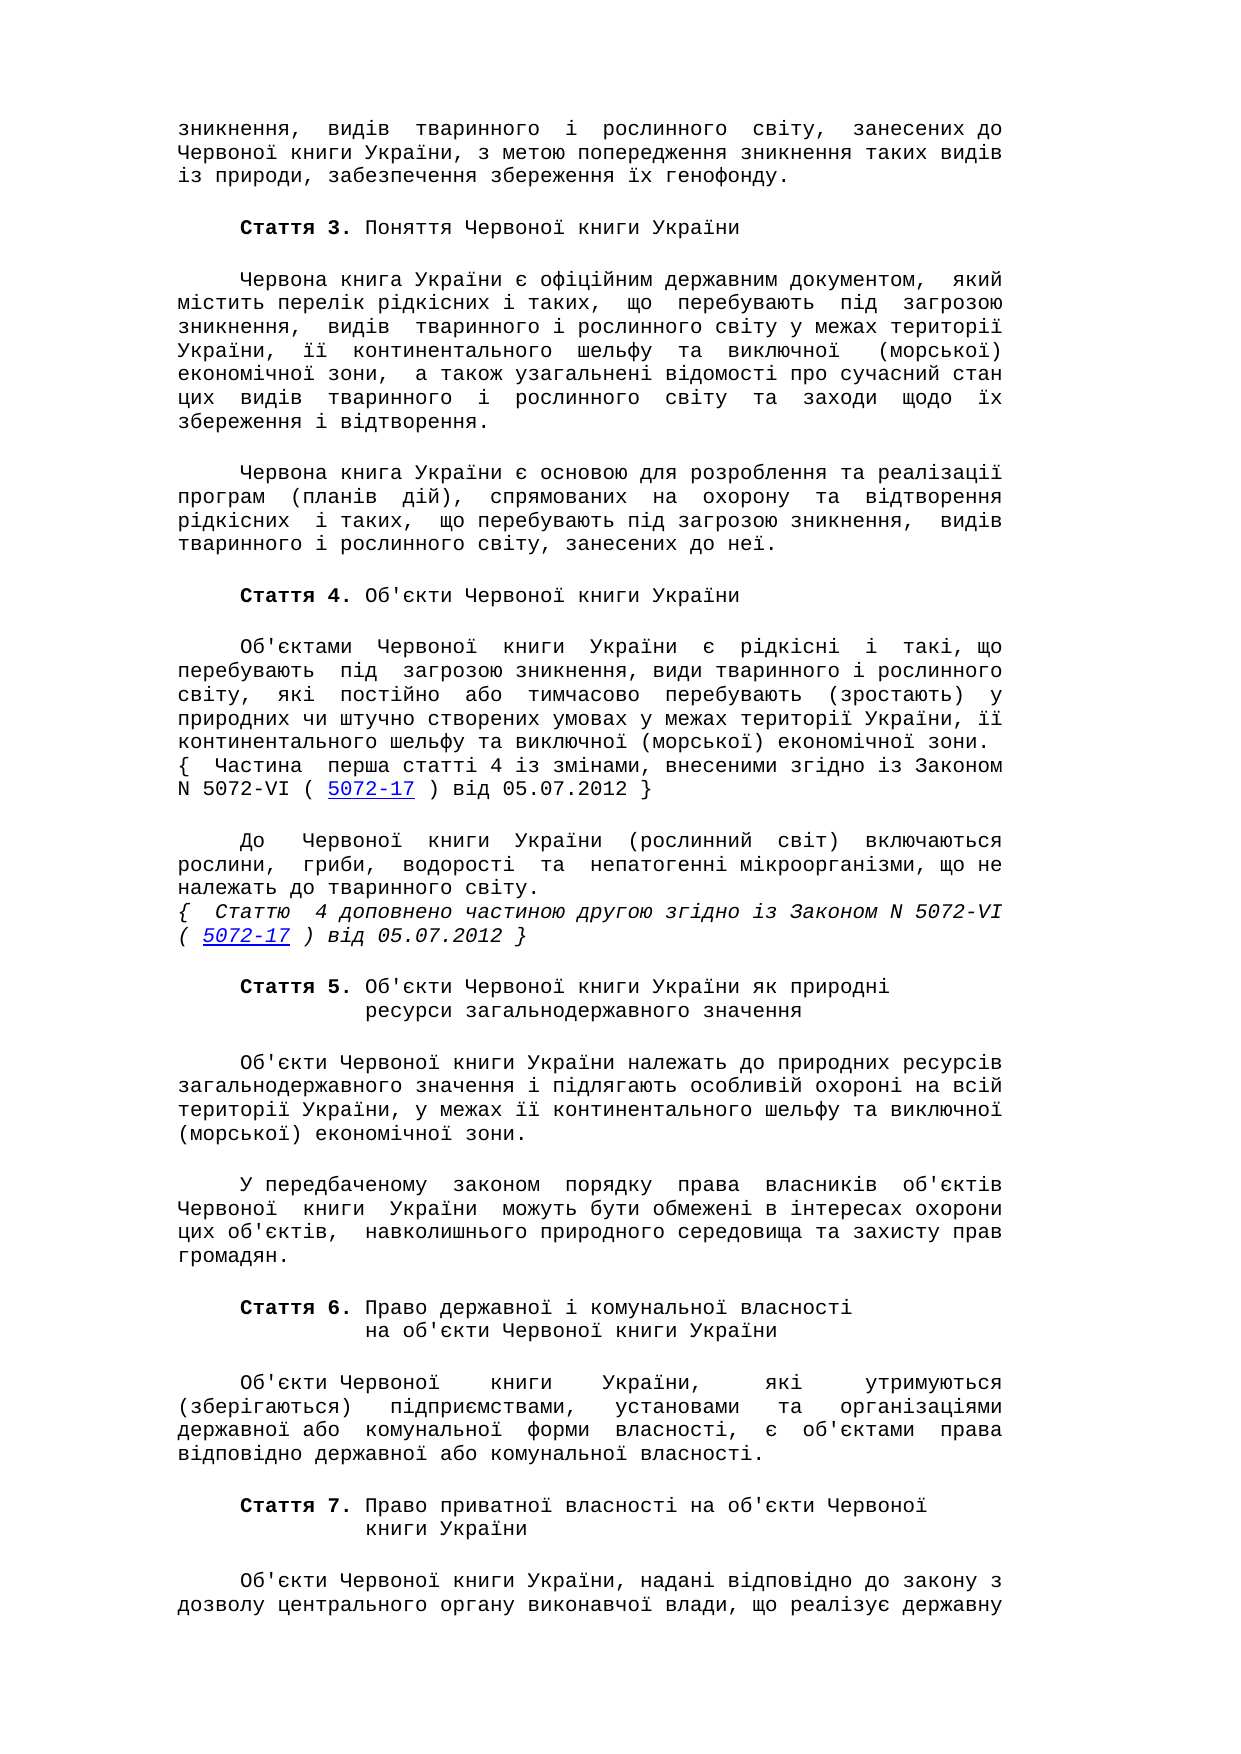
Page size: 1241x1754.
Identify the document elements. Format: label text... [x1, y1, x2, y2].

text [177, 118, 1152, 217]
text У передбаченому законом порядку права власників об'єктів Червоної книги України можуть бути обмежені в інтересах охорони цих об'єктів, навколишнього природного середовища та захисту прав громадян. [177, 1174, 1152, 1297]
text Об'єкти Червоної книги України, які утримуються (зберігаються) підприємствами, установами та організаціями державної або комунальної форми власності, є об'єктами права відповідно державної або комунальної власності. [177, 1372, 1152, 1495]
text Стаття 3. Поняття Червоної книги України [177, 217, 1152, 269]
text { Статтю 4 доповнено частиною другою згідно із Законом N 5072-VI ( 5072-17 ) від 05.07.2012 } [177, 901, 1152, 976]
text Червона книга України є офіційним державним документом, який містить перелік рідкісних і таких, що перебувають під загрозою зникнення, видів тваринного і рослинного світу у межах території України, її континентального шельфу та виключної (морської) економічної зони, а також узагальнені відомості про сучасний стан цих видів тваринного і рослинного світу та заходи щодо їх збереження і відтворення. [177, 269, 1152, 462]
text До Червоної книги України (рослинний світ) включаються рослини, гриби, водорості та непатогенні мікроорганізми, що не належать до тваринного світу. [177, 830, 1152, 901]
text Об'єктами Червоної книги України є рідкісні і такі, що перебувають під загрозою зникнення, види тваринного і рослинного світу, які постійно або тимчасово перебувають (зростають) у природних чи штучно створених умовах у межах території України, її континентального шельфу та виключної (морської) економічної зони. { Частина перша статті 4 із змінами, внесеними згідно із Законом N 5072-VI ( 5072-17 ) від 05.07.2012 } [177, 637, 1152, 830]
text Об'єкти Червоної книги України належать до природних ресурсів загальнодержавного значення і підлягають особливій охороні на всій території України, у межах її континентального шельфу та виключної (морської) економічної зони. [177, 1052, 1152, 1174]
text Червона книга України є основою для розроблення та реалізації програм (планів дій), спрямованих на охорону та відтворення рідкісних і таких, що перебувають під загрозою зникнення, видів тваринного і рослинного світу, занесених до неї. [177, 462, 1152, 585]
text Стаття 6. Право державної і комунальної власності на об'єкти Червоної книги України [177, 1297, 1152, 1372]
text Стаття 5. Об'єкти Червоної книги України як природні ресурси загальнодержавного значення [177, 976, 1152, 1052]
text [177, 1570, 1152, 1617]
text Стаття 7. Право приватної власності на об'єкти Червоної книги України [177, 1495, 1152, 1570]
text Стаття 4. Об'єкти Червоної книги України [177, 585, 1152, 637]
